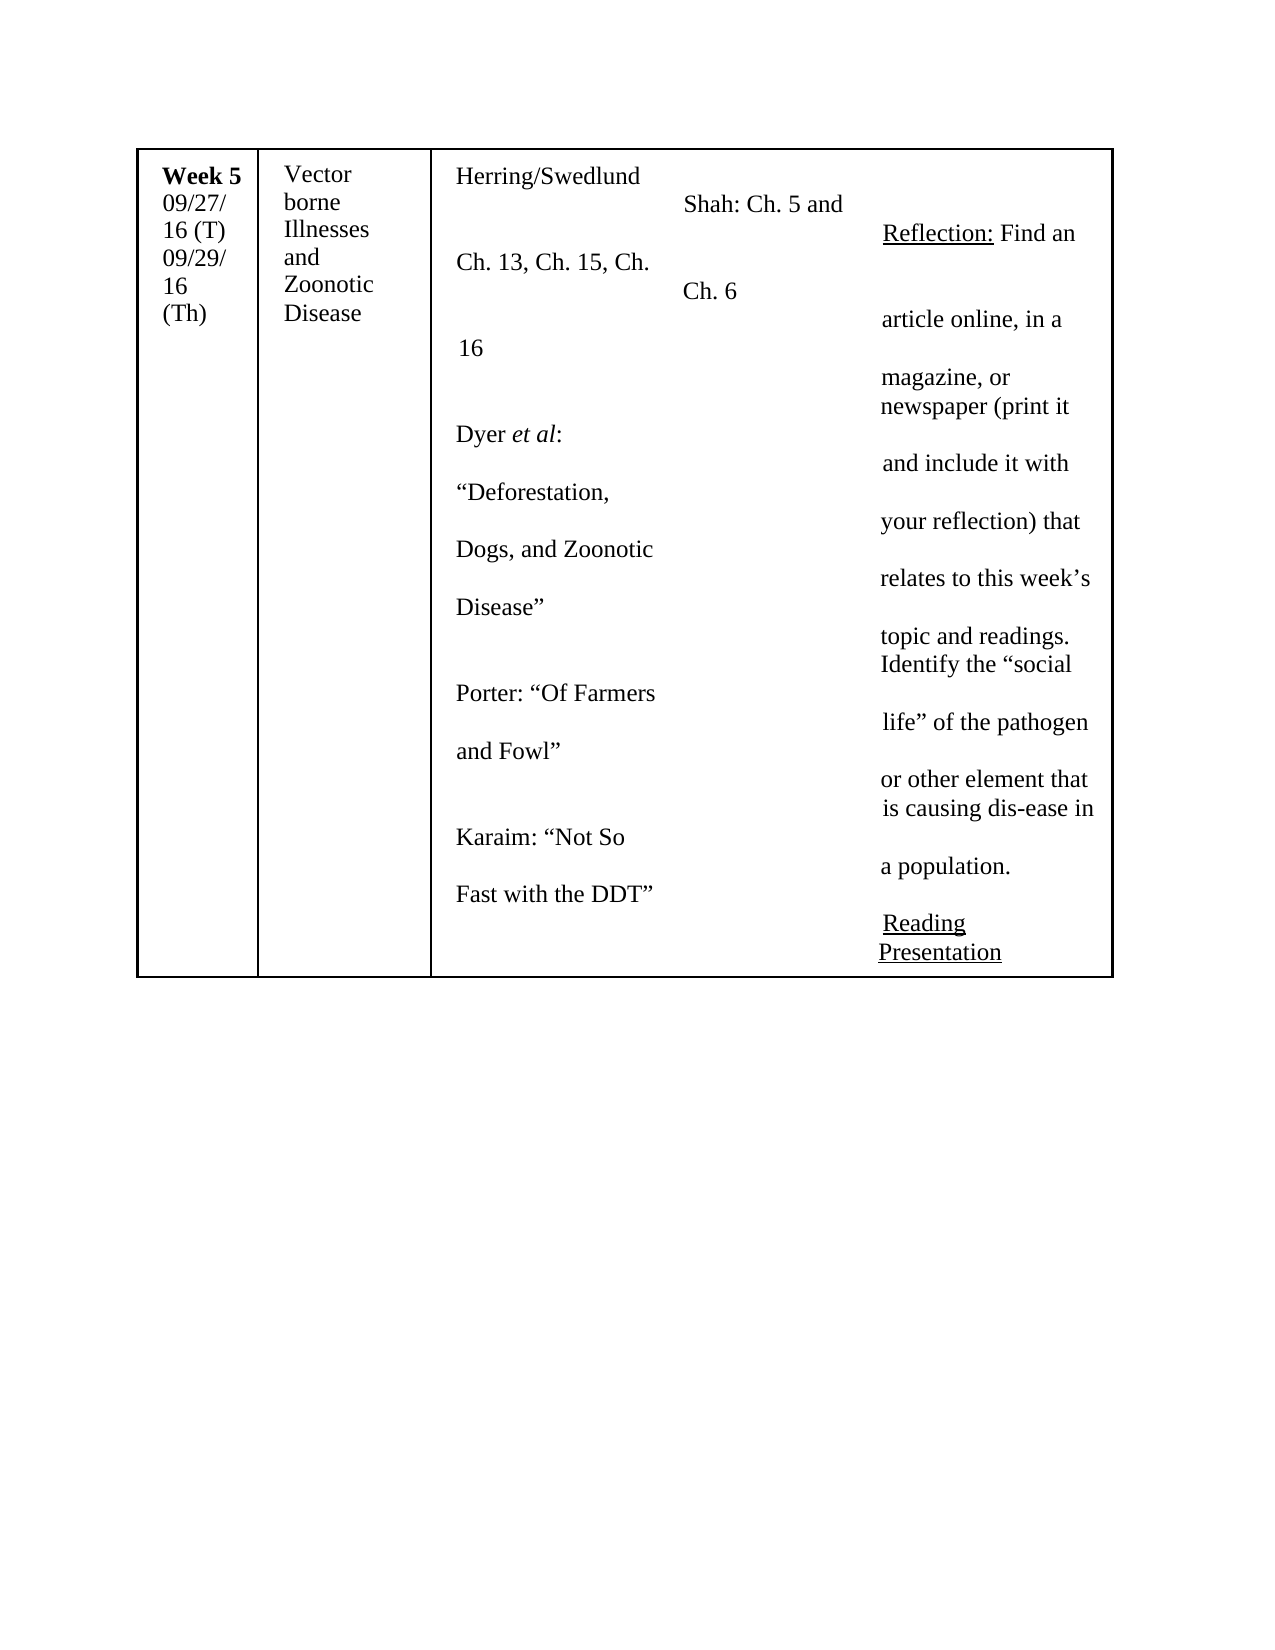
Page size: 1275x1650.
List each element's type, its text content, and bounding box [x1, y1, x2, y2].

table_cell Vector borne Illnesses and Zoonotic Disease [259, 150, 430, 976]
table_cell Herring/Swedlund Shah: Ch. 5 and Reflection: Find an Ch. 13, Ch. 15, Ch. Ch. 6 article online, in a 16 magazine, or newspaper (print it Dyer et al: and include it with “Deforestation, your reflection) that Dogs, and Zoonotic relates to this week’s Disease” topic and readings. Identify the “social Porter: “Of Farmers life” of the pathogen and Fowl” or other element that is causing dis-ease in Karaim: “Not So a population. Fast with the DDT” Reading Presentation [432, 150, 1111, 976]
table_cell Week 5 09/27/16 (T) 09/29/16 (Th) [139, 150, 257, 976]
